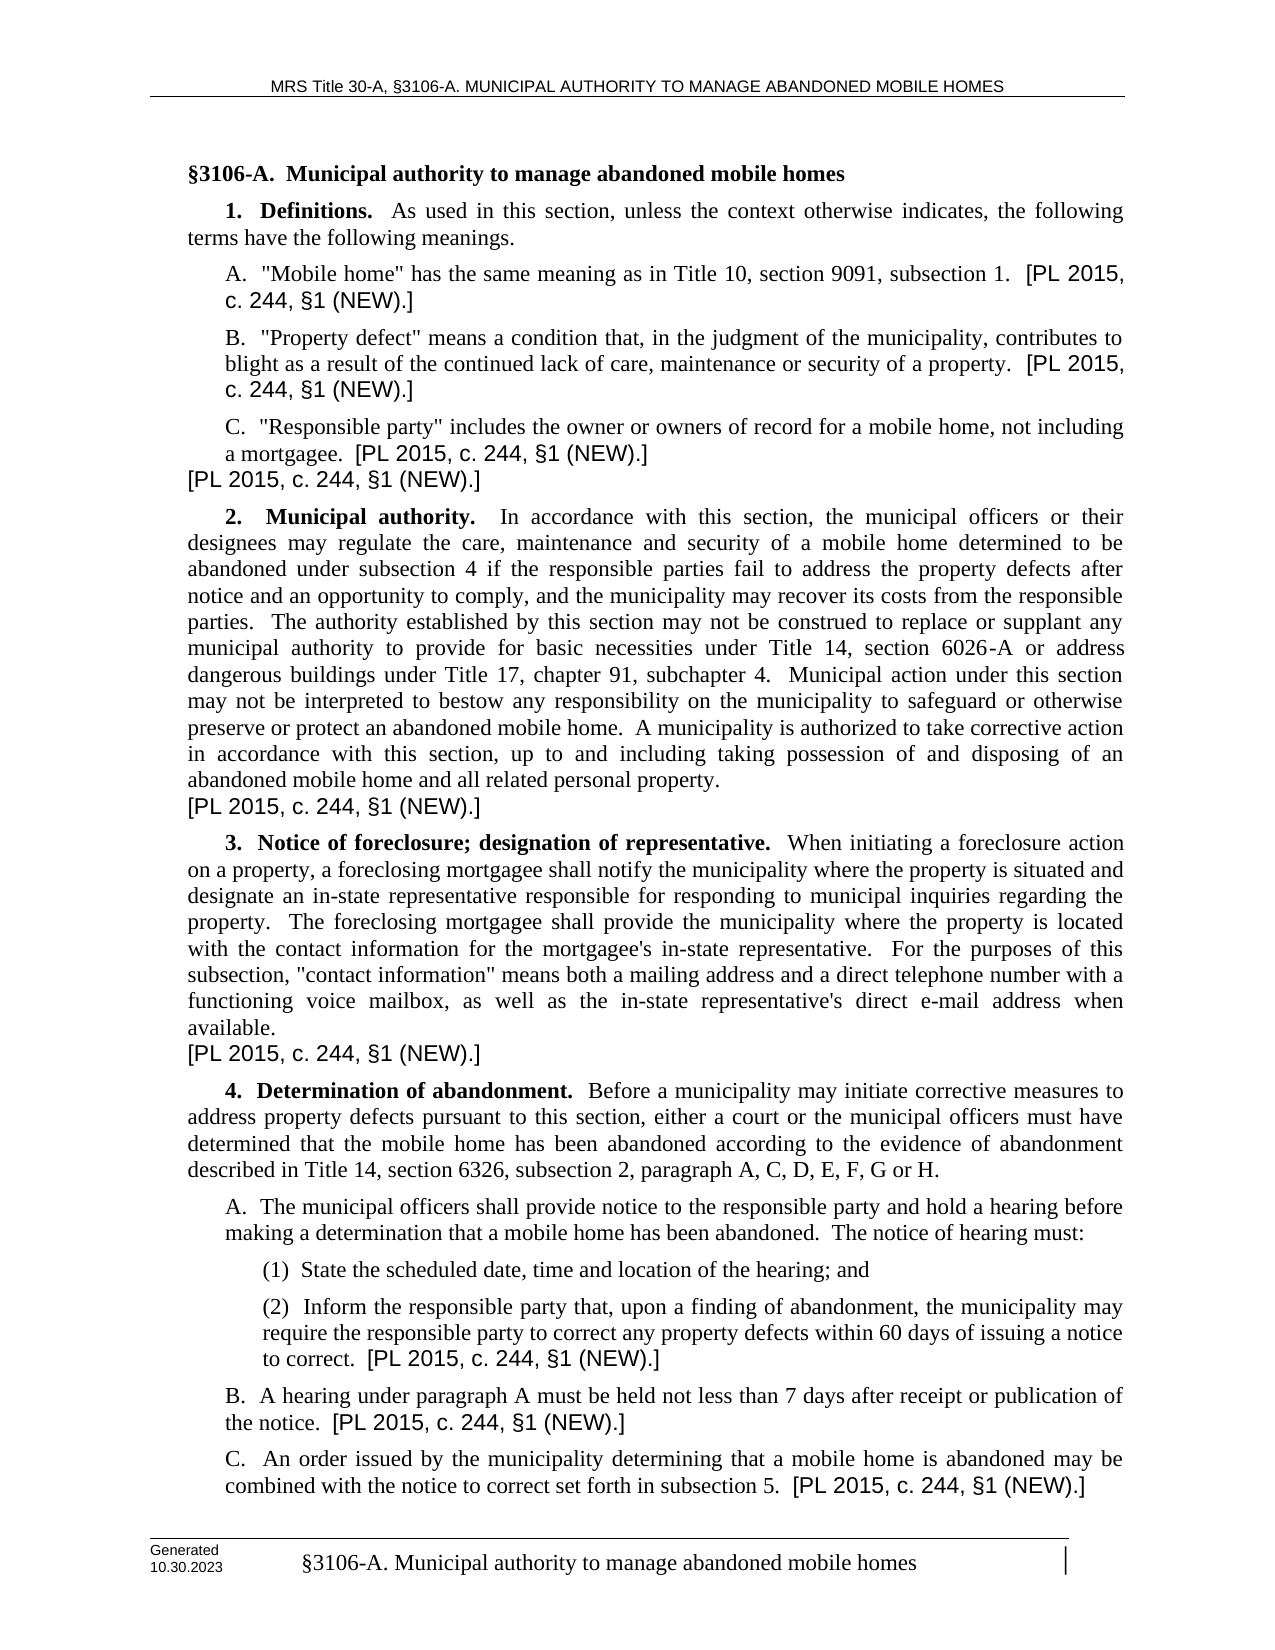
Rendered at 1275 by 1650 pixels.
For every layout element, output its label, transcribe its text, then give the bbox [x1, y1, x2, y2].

text A. "Mobile home" has the same meaning as in Title 10, section 9091, subsection 1. [PL 2015, c. 244, §1 (NEW).] [225, 260, 1125, 313]
text 3. Notice of foreclosure; designation of representative. When initiating a foreclosure action on a property, a foreclosing mortgagee shall notify the municipality where the property is situated and designate an in-state representative responsible for responding to municipal inquiries regarding the property. The foreclosing mortgagee shall provide the municipality where the property is located with the contact information for the mortgagee's in-state representative. For the purposes of this subsection, "contact information" means both a mailing address and a direct telephone number with a functioning voice mailbox, as well as the in-state representative's direct e-mail address when available. [187, 829, 1125, 1040]
text 4. Determination of abandonment. Before a municipality may initiate corrective measures to address property defects pursuant to this section, either a court or the municipal officers must have determined that the mobile home has been abandoned according to the evidence of abandonment described in Title 14, section 6326, subsection 2, paragraph A, C, D, E, F, G or H. [187, 1077, 1125, 1182]
text [PL 2015, c. 244, §1 (NEW).] [187, 1040, 1125, 1067]
text C. An order issued by the municipality determining that a mobile home is abandoned may be combined with the notice to correct set forth in subsection 5. [PL 2015, c. 244, §1 (NEW).] [225, 1446, 1125, 1498]
text 1. Definitions. As used in this section, unless the context otherwise indicates, the following terms have the following meanings. [187, 197, 1125, 250]
text [PL 2015, c. 244, §1 (NEW).] [187, 466, 1125, 492]
text [PL 2015, c. 244, §1 (NEW).] [187, 793, 1125, 819]
text (1) State the scheduled date, time and location of the hearing; and [262, 1256, 1125, 1282]
text 2. Municipal authority. In accordance with this section, the municipal officers or their designees may regulate the care, maintenance and security of a mobile home determined to be abandoned under subsection 4 if the responsible parties fail to address the property defects after notice and an opportunity to comply, and the municipality may recover its costs from the responsible parties. The authority established by this section may not be construed to replace or supplant any municipal authority to provide for basic necessities under Title 14, section 6026‑A or address dangerous buildings under Title 17, chapter 91, subchapter 4. Municipal action under this section may not be interpreted to bestow any responsibility on the municipality to safeguard or otherwise preserve or protect an abandoned mobile home. A municipality is authorized to take corrective action in accordance with this section, up to and including taking possession of and disposing of an abandoned mobile home and all related personal property. [187, 503, 1125, 793]
text B. "Property defect" means a condition that, in the judgment of the municipality, contributes to blight as a result of the continued lack of care, maintenance or security of a property. [PL 2015, c. 244, §1 (NEW).] [225, 323, 1125, 403]
text B. A hearing under paragraph A must be held not less than 7 days after receipt or publication of the notice. [PL 2015, c. 244, §1 (NEW).] [225, 1382, 1125, 1435]
text C. "Responsible party" includes the owner or owners of record for a mobile home, not including a mortgagee. [PL 2015, c. 244, §1 (NEW).] [225, 413, 1125, 466]
text A. The municipal officers shall provide notice to the responsible party and hold a hearing before making a determination that a mobile home has been abandoned. The notice of hearing must: [225, 1193, 1125, 1246]
text §3106-A. Municipal authority to manage abandoned mobile homes [187, 160, 1125, 187]
text (2) Inform the responsible party that, upon a finding of abandonment, the municipality may require the responsible party to correct any property defects within 60 days of issuing a notice to correct. [PL 2015, c. 244, §1 (NEW).] [262, 1293, 1125, 1372]
